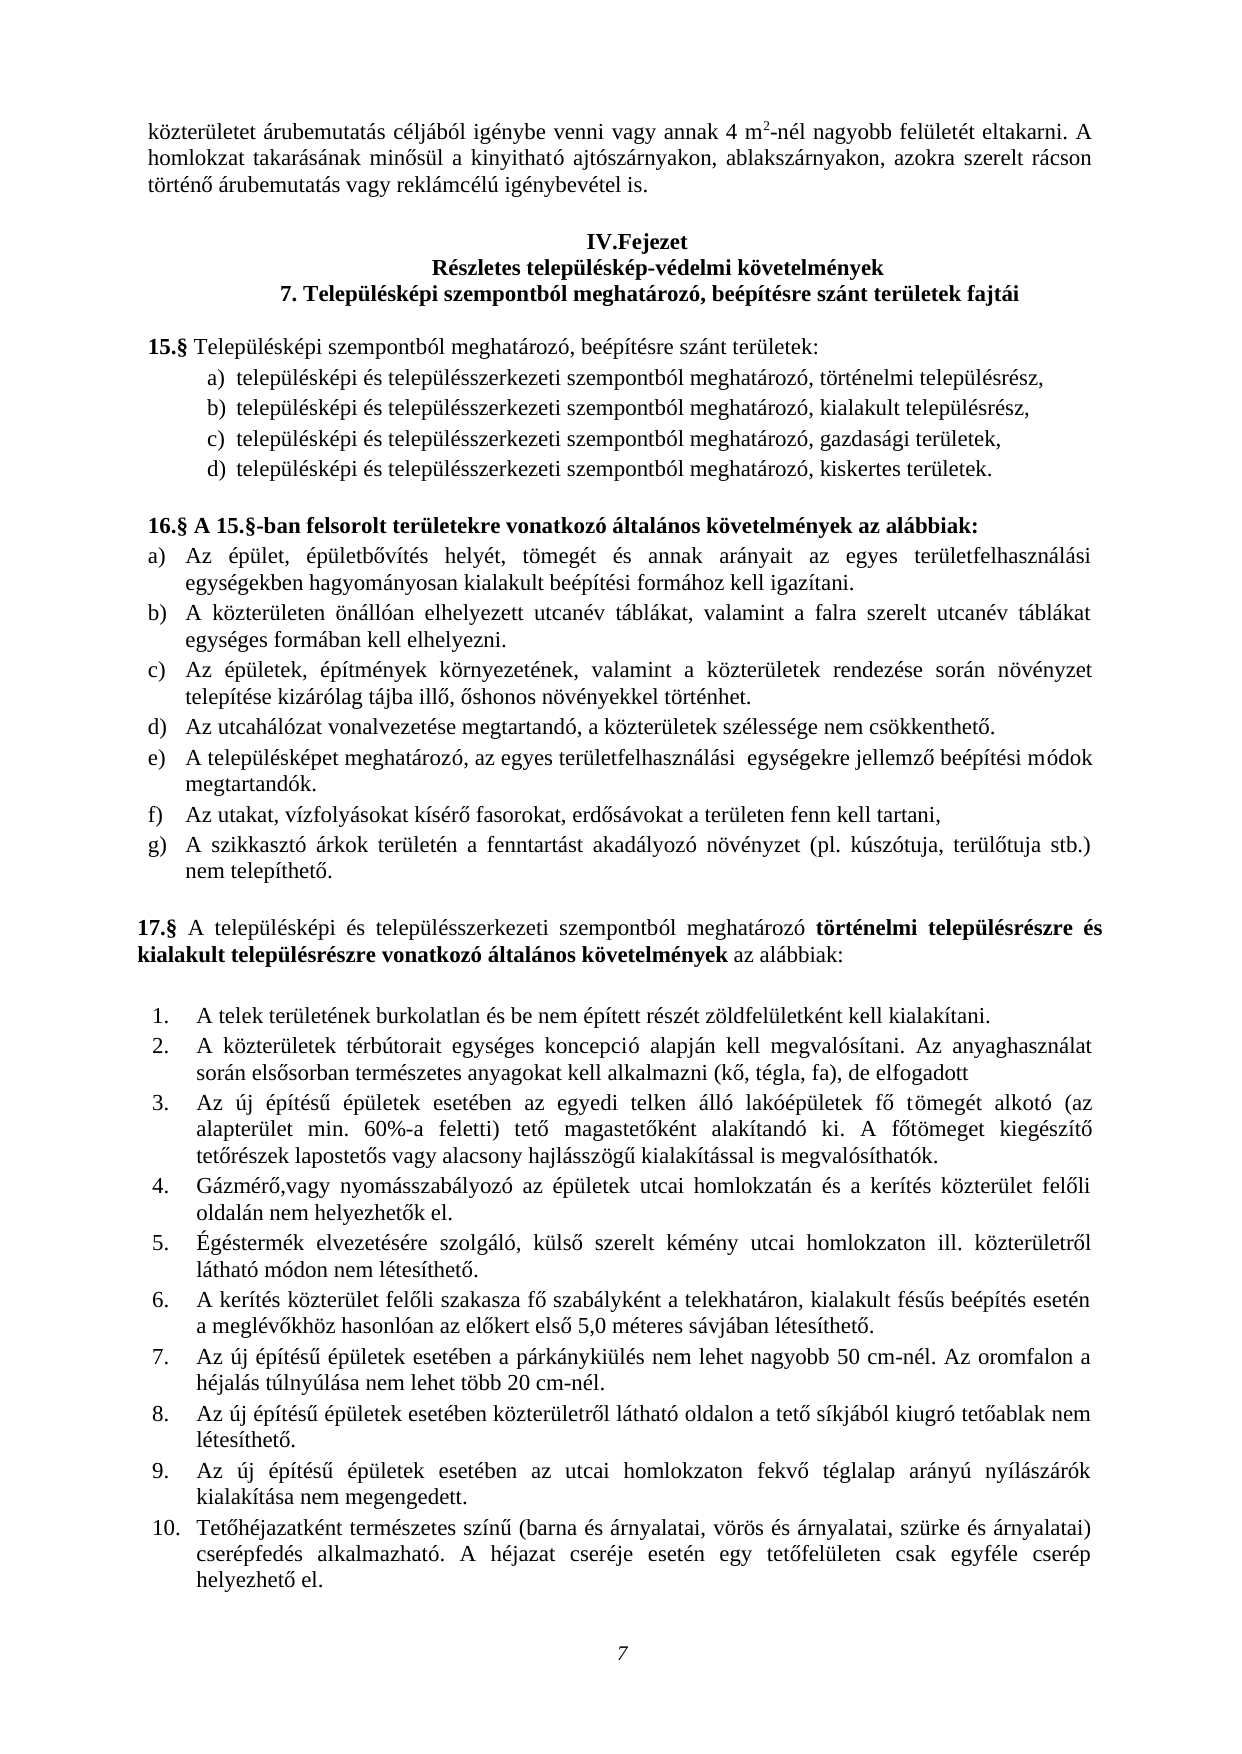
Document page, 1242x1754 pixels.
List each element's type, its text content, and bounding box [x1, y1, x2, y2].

list A közterületen önállóan elhelyezett utcanév táblákat, valamint a falra szerelt utcanév táblákat egységes formában kell elhelyezni. [148, 599, 1092, 652]
list A településképet meghatározó, az egyes területfelhasználási egységekre jellemző beépítési módok megtartandók. [148, 744, 1092, 796]
list A telek területének burkolatlan és be nem épített részét zöldfelületként kell kialakítani. [152, 1002, 1092, 1028]
text 17.§ A településképi és településszerkezeti szempontból meghatározó történelmi településrészre és kialakult településrészre vonatkozó általános követelmények az alábbiak: [137, 914, 1103, 967]
list Az épületek, építmények környezetének, valamint a közterületek rendezése során növényzet telepítése kizárólag tájba illő, őshonos növényekkel történhet. [148, 656, 1092, 709]
list településképi és településszerkezeti szempontból meghatározó, gazdasági területek, [207, 425, 1103, 451]
list Fejezet [565, 228, 709, 254]
list Részletes településkép-védelmi követelmények [223, 254, 1092, 280]
list A közterületek térbútorait egységes koncepció alapján kell megvalósítani. Az anyaghasználat során elsősorban természetes anyagokat kell alkalmazni (kő, tégla, fa), de elfogadott [152, 1032, 1092, 1085]
list A kerítés közterület felőli szakasza fő szabályként a telekhatáron, kialakult fésűs beépítés esetén a meglévőkhöz hasonlóan az előkert első 5,0 méteres sávjában létesíthető. [152, 1286, 1092, 1339]
list Településképi szempontból meghatározó, beépítésre szánt területek fajtái [266, 280, 1033, 307]
list Égéstermék elvezetésére szolgáló, külső szerelt kémény utcai homlokzaton ill. közterületről látható módon nem létesíthető. [152, 1229, 1092, 1282]
list Az új építésű épületek esetében az utcai homlokzaton fekvő téglalap arányú nyílászárók kialakítása nem megengedett. [152, 1457, 1092, 1509]
list Tetőhéjazatként természetes színű (barna és árnyalatai, vörös és árnyalatai, szürke és árnyalatai) cserépfedés alkalmazható. A héjazat cseréje esetén egy tetőfelületen csak egyféle cserép helyezhető el. [152, 1514, 1092, 1593]
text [148, 118, 1092, 197]
list Gázmérő,vagy nyomásszabályozó az épületek utcai homlokzatán és a kerítés közterület felőli oldalán nem helyezhetők el. [152, 1172, 1092, 1225]
text 16.§ A 15.§-ban felsorolt területekre vonatkozó általános követelmények az alábbiak: [148, 512, 1092, 538]
list Az új építésű épületek esetében közterületről látható oldalon a tető síkjából kiugró tetőablak nem létesíthető. [152, 1400, 1092, 1453]
list Az új építésű épületek esetében az egyedi telken álló lakóépületek fő tömegét alkotó (az alapterület min. 60%-a feletti) tető magastetőként alakítandó ki. A főtömeget kiegészítő tetőrészek lapostetős vagy alacsony hajlásszögű kialakítással is megvalósíthatók. [152, 1089, 1092, 1168]
list Az új építésű épületek esetében a párkánykiülés nem lehet nagyobb 50 cm-nél. Az oromfalon a héjalás túlnyúlása nem lehet több 20 cm-nél. [152, 1343, 1092, 1396]
list A szikkasztó árkok területén a fenntartást akadályozó növényzet (pl. kúszótuja, terülőtuja stb.) nem telepíthető. [148, 831, 1092, 884]
list településképi és településszerkezeti szempontból meghatározó, kiskertes területek. [207, 455, 1103, 482]
list Az utakat, vízfolyásokat kísérő fasorokat, erdősávokat a területen fenn kell tartani, [148, 801, 1092, 827]
list Az épület, épületbővítés helyét, tömegét és annak arányait az egyes területfelhasználási egységekben hagyományosan kialakult beépítési formához kell igazítani. [148, 543, 1092, 595]
text 15.§ Településképi szempontból meghatározó, beépítésre szánt területek: [148, 333, 1092, 359]
list településképi és településszerkezeti szempontból meghatározó, kialakult településrész, [207, 394, 1103, 421]
list Az utcahálózat vonalvezetése megtartandó, a közterületek szélessége nem csökkenthető. [148, 713, 1092, 739]
list településképi és településszerkezeti szempontból meghatározó, történelmi településrész, [207, 364, 1103, 390]
